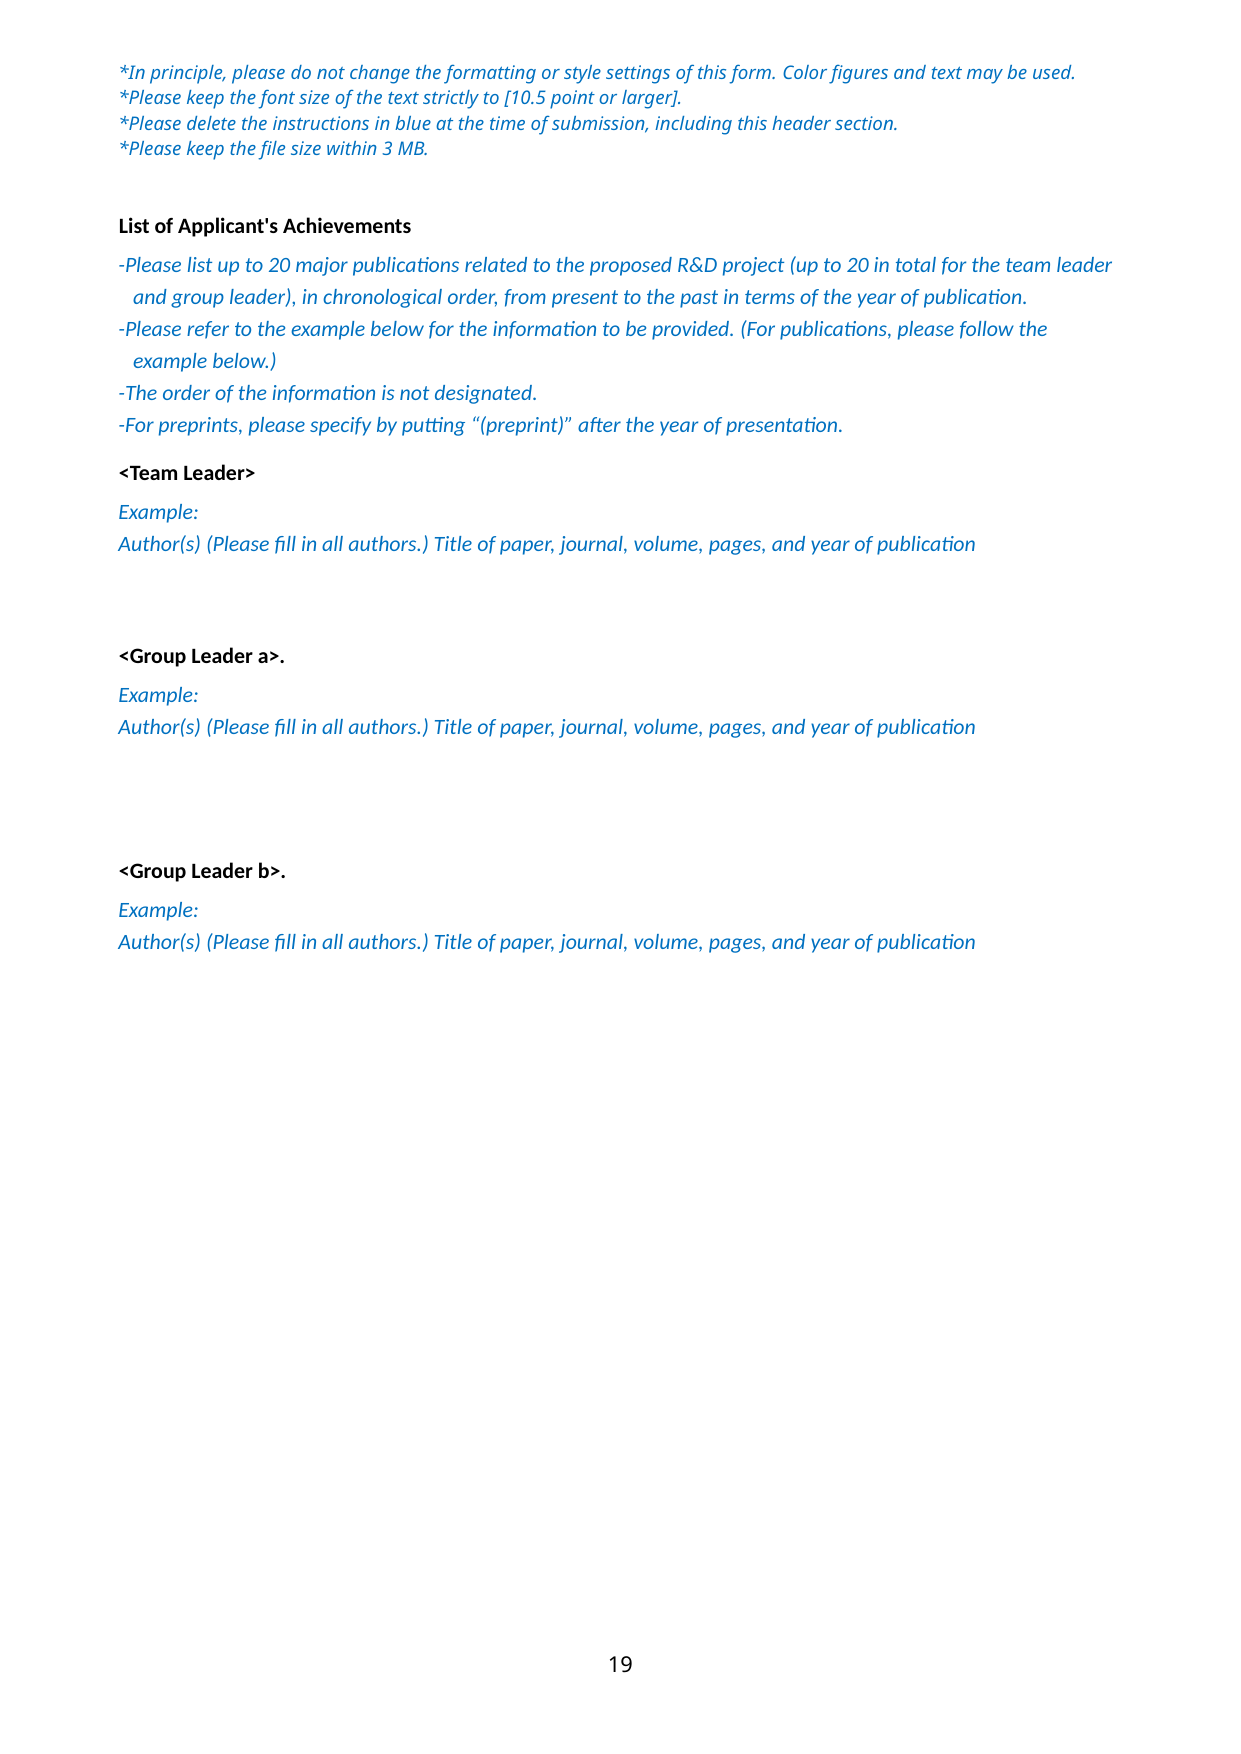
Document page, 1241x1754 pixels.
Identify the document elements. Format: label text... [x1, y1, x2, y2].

subtitle <Team Leader> [119, 457, 1122, 489]
text -Please list up to 20 major publications related to the proposed R&D project (up to 20 in total for the team leader and group leader), in chronological order, from present to the past in terms of the year of publication. [118, 248, 1122, 312]
text Example: [118, 893, 1122, 925]
subtitle <Group Leader b>. [119, 854, 1122, 887]
text Example: [118, 495, 1122, 527]
text Author(s) (Please fill in all authors.) Title of paper, journal, volume, pages, and year of publication [118, 527, 1122, 559]
text Author(s) (Please fill in all authors.) Title of paper, journal, volume, pages, and year of publication [118, 925, 1122, 957]
text -The order of the information is not designated. [118, 377, 1122, 409]
text Author(s) (Please fill in all authors.) Title of paper, journal, volume, pages, and year of publication [118, 710, 1122, 742]
subtitle <Group Leader a>. [119, 640, 1122, 672]
text -Please refer to the example below for the information to be provided. (For publications, please follow the example below.) [118, 312, 1122, 377]
text -For preprints, please specify by putting “(preprint)” after the year of presentation. [118, 409, 1122, 441]
text Example: [118, 678, 1122, 710]
subtitle List of Applicant's Achievements [119, 210, 1122, 242]
